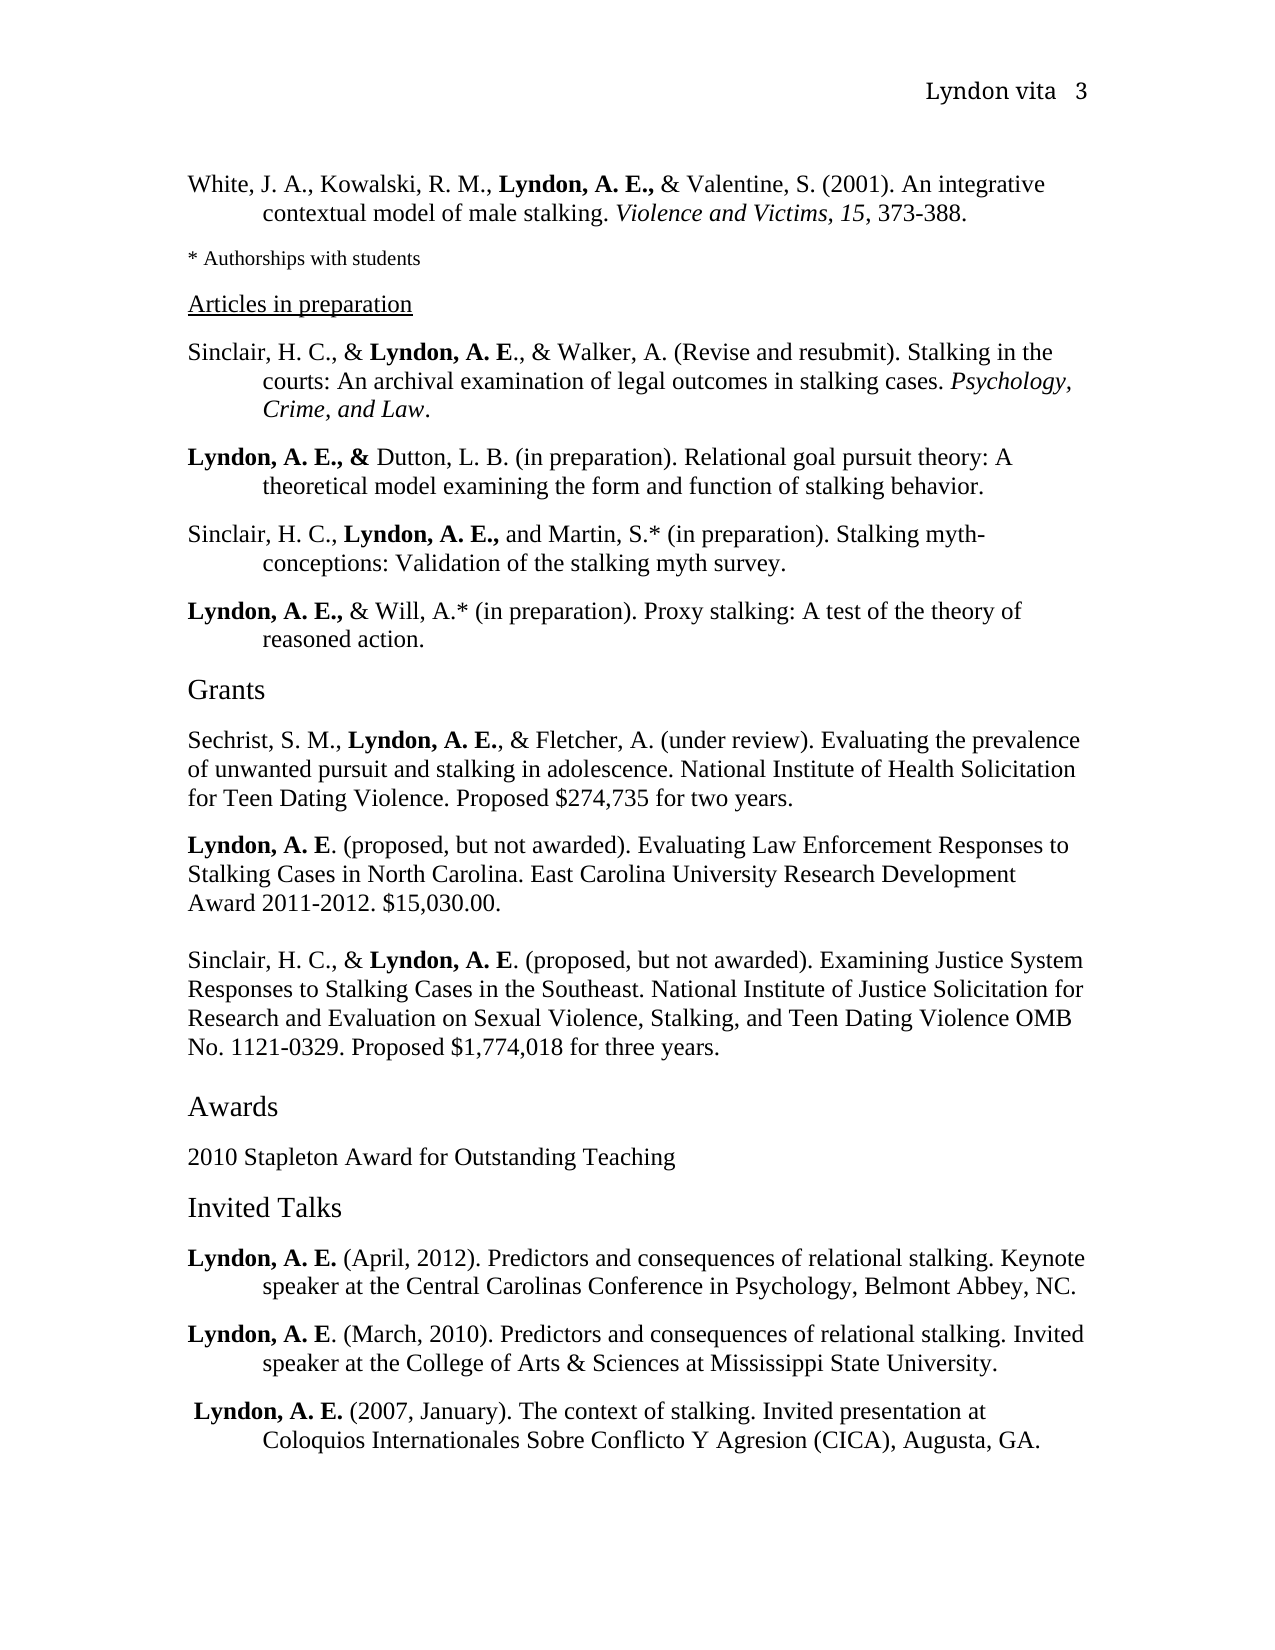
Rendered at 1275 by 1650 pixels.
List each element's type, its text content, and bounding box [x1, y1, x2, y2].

text Lyndon, A. E. (2007, January). The context of stalking. Invited presentation at Coloquios Internationales Sobre Conflicto Y Agresion (CICA), Augusta, GA. [187, 1396, 1087, 1453]
text Sinclair, H. C., & Lyndon, A. E., & Walker, A. (Revise and resubmit). Stalking in the courts: An archival examination of legal outcomes in stalking cases. Psychology, Crime, and Law. [187, 337, 1087, 423]
text Grants [187, 672, 1087, 706]
text Lyndon, A. E., & Dutton, L. B. (in preparation). Relational goal pursuit theory: A theoretical model examining the form and function of stalking behavior. [187, 442, 1087, 500]
text White, J. A., Kowalski, R. M., Lyndon, A. E., & Valentine, S. (2001). An integrative contextual model of male stalking. Violence and Victims, 15, 373-388. [187, 169, 1087, 227]
text Lyndon, A. E. (April, 2012). Predictors and consequences of relational stalking. Keynote speaker at the Central Carolinas Conference in Psychology, Belmont Abbey, NC. [187, 1243, 1087, 1300]
text Lyndon, A. E., & Will, A.* (in preparation). Proxy stalking: A test of the theory of reasoned action. [187, 596, 1087, 653]
text Sechrist, S. M., Lyndon, A. E., & Fletcher, A. (under review). Evaluating the prevalence of unwanted pursuit and stalking in adolescence. National Institute of Health Solicitation for Teen Dating Violence. Proposed $274,735 for two years. [187, 725, 1087, 811]
text 2010 Stapleton Award for Outstanding Teaching [187, 1142, 1087, 1171]
text Articles in preparation [187, 289, 1087, 318]
text Invited Talks [187, 1190, 1087, 1223]
text Lyndon, A. E. (March, 2010). Predictors and consequences of relational stalking. Invited speaker at the College of Arts & Sciences at Mississippi State University. [187, 1319, 1087, 1377]
text * Authorships with students [187, 246, 1087, 270]
text Sinclair, H. C., & Lyndon, A. E. (proposed, but not awarded). Examining Justice System Responses to Stalking Cases in the Southeast. National Institute of Justice Solicitation for Research and Evaluation on Sexual Violence, Stalking, and Teen Dating Violence OMB No. 1121-0329. Proposed $1,774,018 for three years. [187, 946, 1087, 1061]
text Sinclair, H. C., Lyndon, A. E., and Martin, S.* (in preparation). Stalking myth-conceptions: Validation of the stalking myth survey. [187, 519, 1087, 577]
text Awards [187, 1089, 1087, 1123]
text Lyndon, A. E. (proposed, but not awarded). Evaluating Law Enforcement Responses to Stalking Cases in North Carolina. East Carolina University Research Development Award 2011-2012. $15,030.00. [187, 831, 1087, 917]
